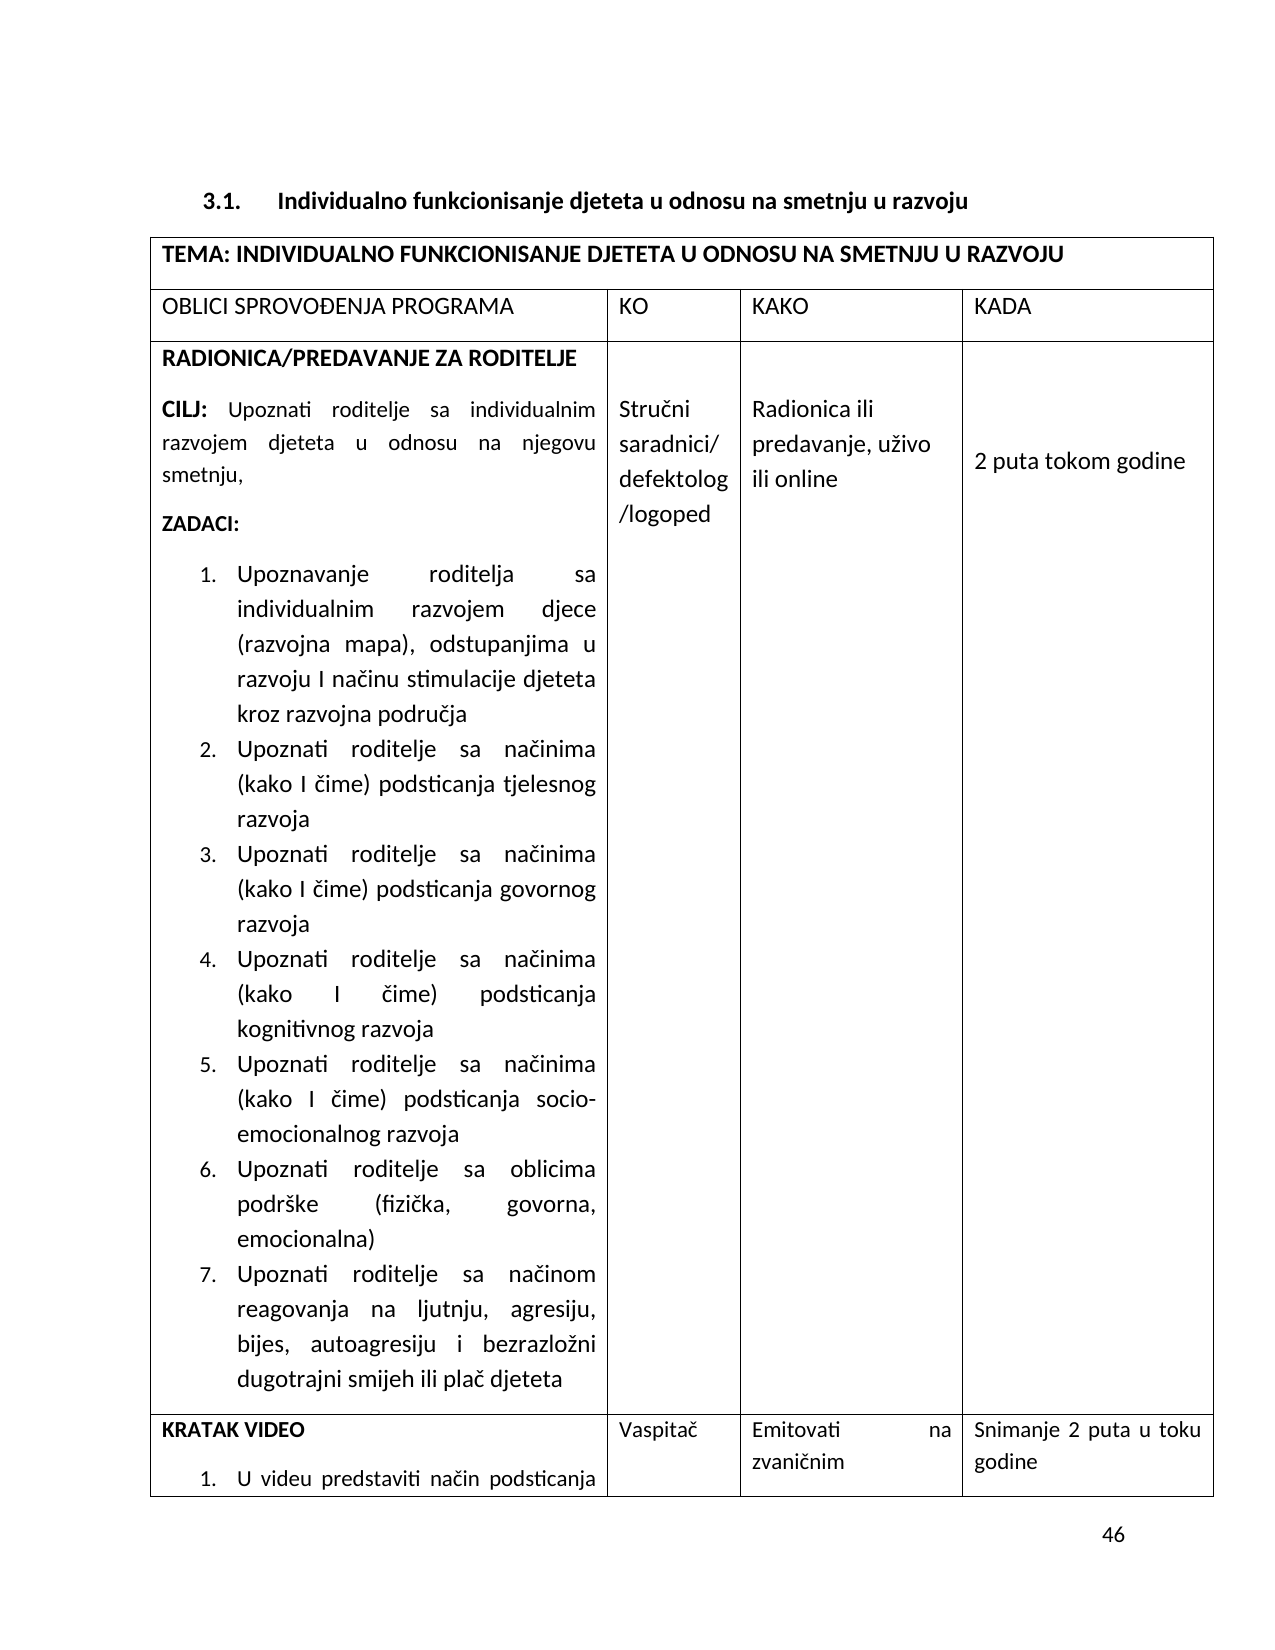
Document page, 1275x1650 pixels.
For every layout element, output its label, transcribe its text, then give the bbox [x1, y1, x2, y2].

table_cell 2 puta tokom godine [963, 342, 1213, 1414]
table_cell Stručni saradnici/defektolog/logoped [608, 342, 740, 1414]
table_cell KO [608, 290, 740, 341]
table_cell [741, 1415, 962, 1496]
table_cell Radionica ili predavanje, uživo ili online [741, 342, 962, 1414]
table_cell OBLICI SPROVOĐENJA PROGRAMA [151, 290, 607, 341]
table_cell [963, 1415, 1213, 1496]
table_cell RADIONICA/PREDAVANJE ZA RODITELJE CILJ: Upoznati roditelje sa individualnim razvojem djeteta u odnosu na njegovu smetnju, ZADACI: Upoznavanje roditelja sa individualnim razvojem djece (razvojna mapa), odstupanjima u razvoju I načinu stimulacije djeteta kroz razvojna područja Upoznati roditelje sa načinima (kako I čime) podsticanja tjelesnog razvoja Upoznati roditelje sa načinima (kako I čime) podsticanja govornog razvoja Upoznati roditelje sa načinima (kako I čime) podsticanja kognitivnog razvoja Upoznati roditelje sa načinima (kako I čime) podsticanja socio-emocionalnog razvoja Upoznati roditelje sa oblicima podrške (fizička, govorna, emocionalna) Upoznati roditelje sa načinom reagovanja na ljutnju, agresiju, bijes, autoagresiju i bezrazložni dugotrajni smijeh ili plač djeteta [151, 342, 607, 1414]
table_header TEMA: INDIVIDUALNO FUNKCIONISANJE DJETETA U ODNOSU NA SMETNJU U RAZVOJU [151, 238, 1213, 289]
table_cell Vaspitač [608, 1415, 740, 1496]
table_cell KADA [963, 290, 1213, 341]
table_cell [151, 1415, 607, 1496]
list Individualno funkcionisanje djeteta u odnosu na smetnju u razvoju [202, 185, 1125, 216]
table_cell KAKO [741, 290, 962, 341]
